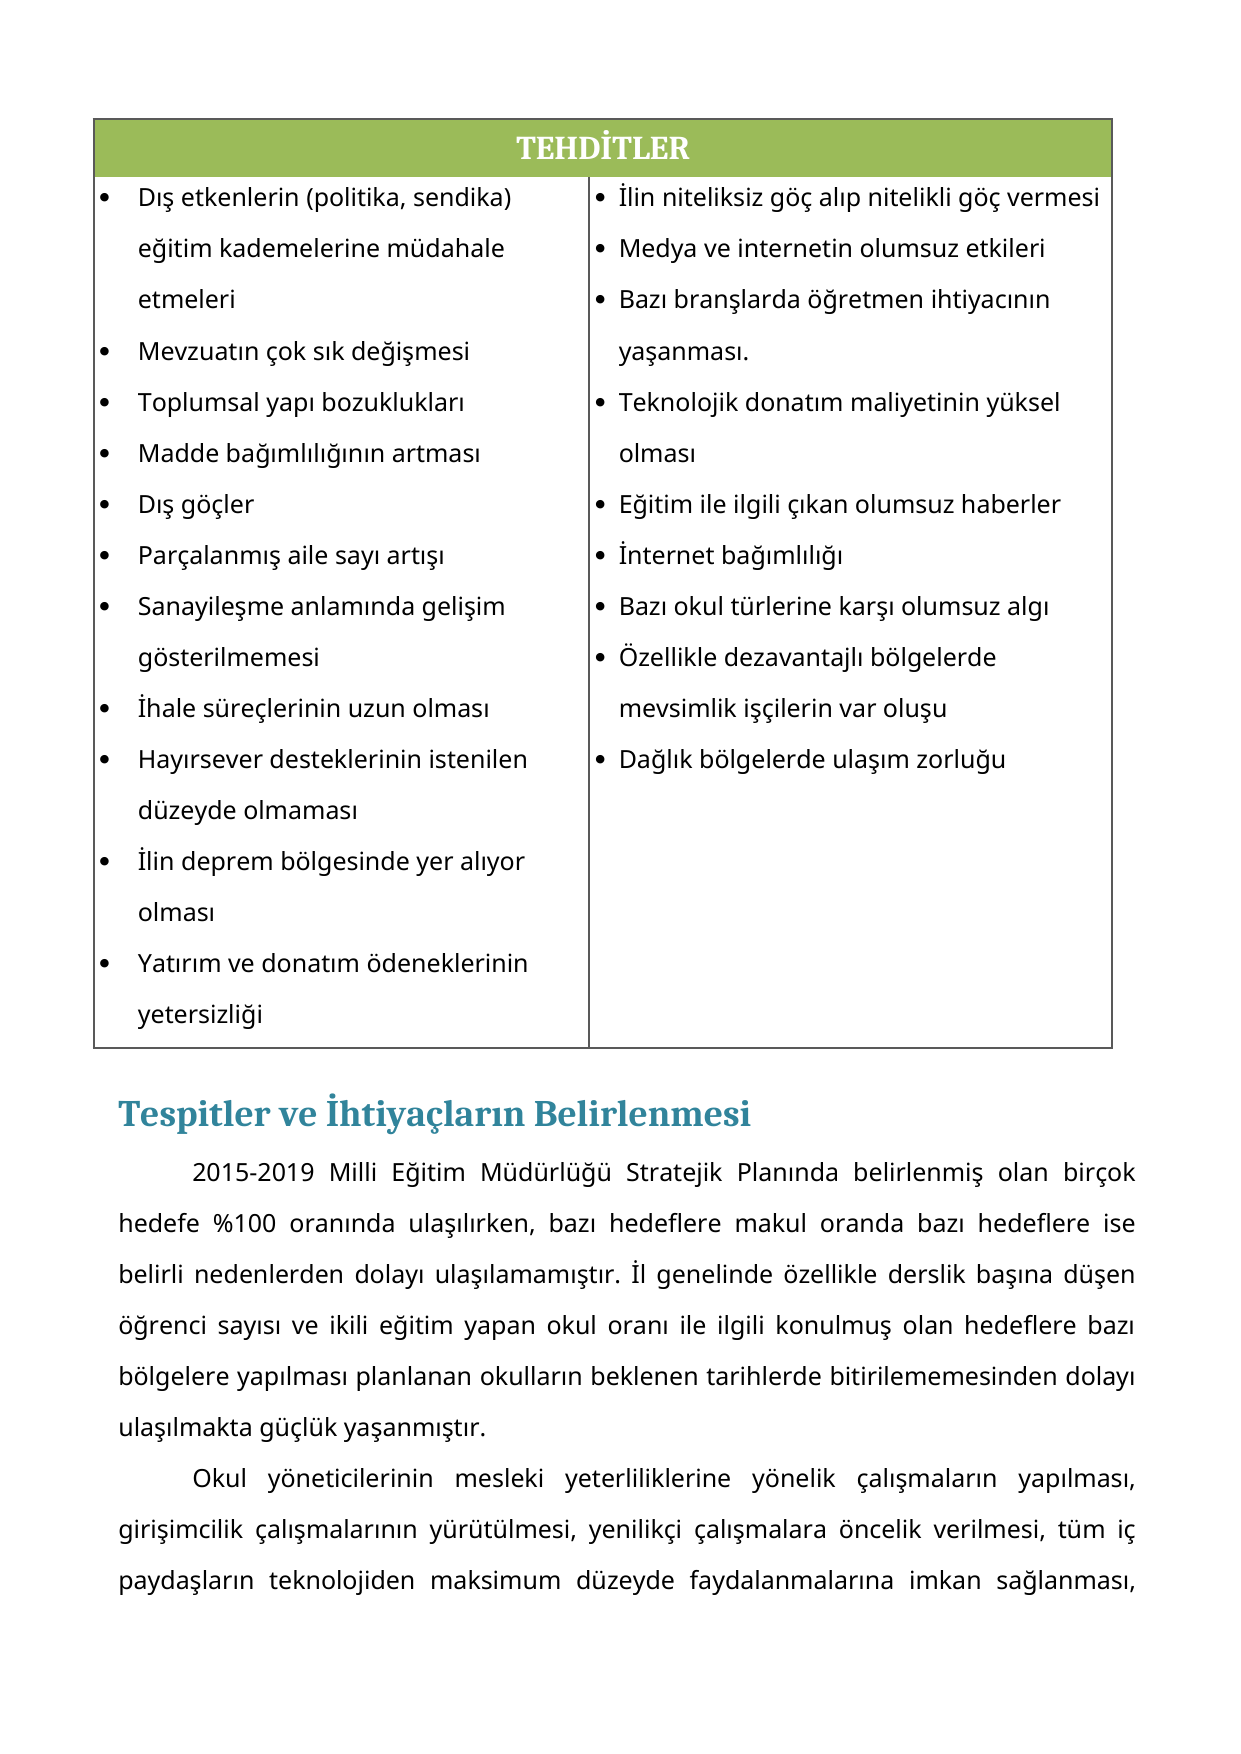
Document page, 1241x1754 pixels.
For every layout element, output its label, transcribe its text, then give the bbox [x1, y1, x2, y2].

table_cell İlin niteliksiz göç alıp nitelikli göç vermesi Medya ve internetin olumsuz etkileri Bazı branşlarda öğretmen ihtiyacının yaşanması. Teknolojik donatım maliyetinin yüksel olması Eğitim ile ilgili çıkan olumsuz haberler İnternet bağımlılığı Bazı okul türlerine karşı olumsuz algı Özellikle dezavantajlı bölgelerde mevsimlik işçilerin var oluşu Dağlık bölgelerde ulaşım zorluğu [590, 177, 1111, 1047]
text 2015-2019 Milli Eğitim Müdürlüğü Stratejik Planında belirlenmiş olan birçok hedefe %100 oranında ulaşılırken, bazı hedeflere makul oranda bazı hedeflere ise belirli nedenlerden dolayı ulaşılamamıştır. İl genelinde özellikle derslik başına düşen öğrenci sayısı ve ikili eğitim yapan okul oranı ile ilgili konulmuş olan hedeflere bazı bölgelere yapılması planlanan okulların beklenen tarihlerde bitirilememesinden dolayı ulaşılmakta güçlük yaşanmıştır. [118, 1154, 1137, 1444]
table_header TEHDİTLER [95, 120, 1111, 177]
table_cell Dış etkenlerin (politika, sendika) eğitim kademelerine müdahale etmeleri Mevzuatın çok sık değişmesi Toplumsal yapı bozuklukları Madde bağımlılığının artması Dış göçler Parçalanmış aile sayı artışı Sanayileşme anlamında gelişim gösterilmemesi İhale süreçlerinin uzun olması Hayırsever desteklerinin istenilen düzeyde olmaması İlin deprem bölgesinde yer alıyor olması Yatırım ve donatım ödeneklerinin yetersizliği [95, 177, 588, 1047]
subtitle Tespitler ve İhtiyaçların Belirlenmesi [118, 1092, 1137, 1136]
